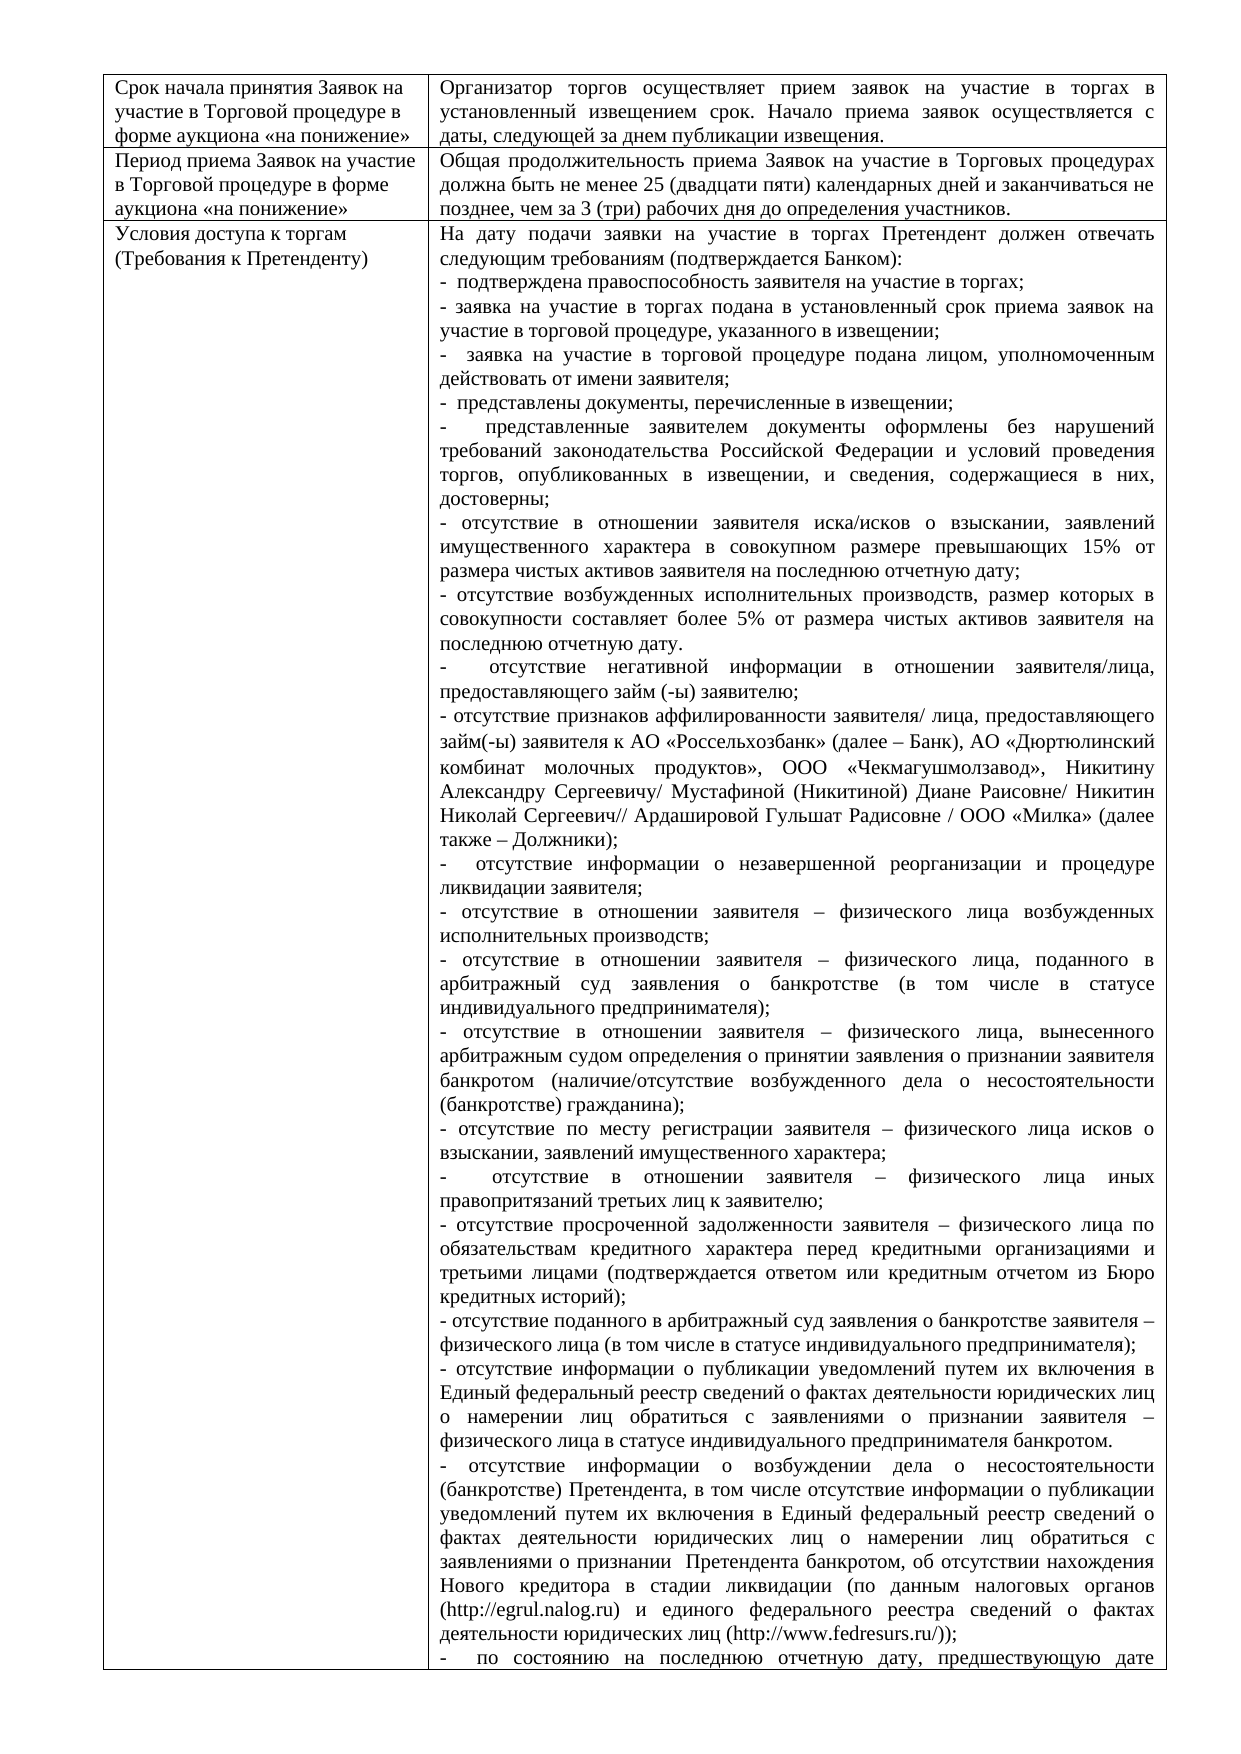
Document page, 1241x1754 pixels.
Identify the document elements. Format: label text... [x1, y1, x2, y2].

table_cell Срок начала принятия Заявок на участие в Торговой процедуре в форме аукциона «на понижение» [104, 75, 428, 147]
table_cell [429, 221, 1166, 1669]
table_cell Организатор торгов осуществляет прием заявок на участие в торгах в установленный извещением срок. Начало приема заявок осуществляется с даты, следующей за днем публикации извещения. [429, 75, 1166, 147]
table_cell Общая продолжительность приема Заявок на участие в Торговых процедурах должна быть не менее 25 (двадцати пяти) календарных дней и заканчиваться не позднее, чем за 3 (три) рабочих дня до определения участников. [429, 148, 1166, 220]
table_cell Период приема Заявок на участие в Торговой процедуре в форме аукциона «на понижение» [104, 148, 428, 220]
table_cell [104, 221, 428, 1669]
